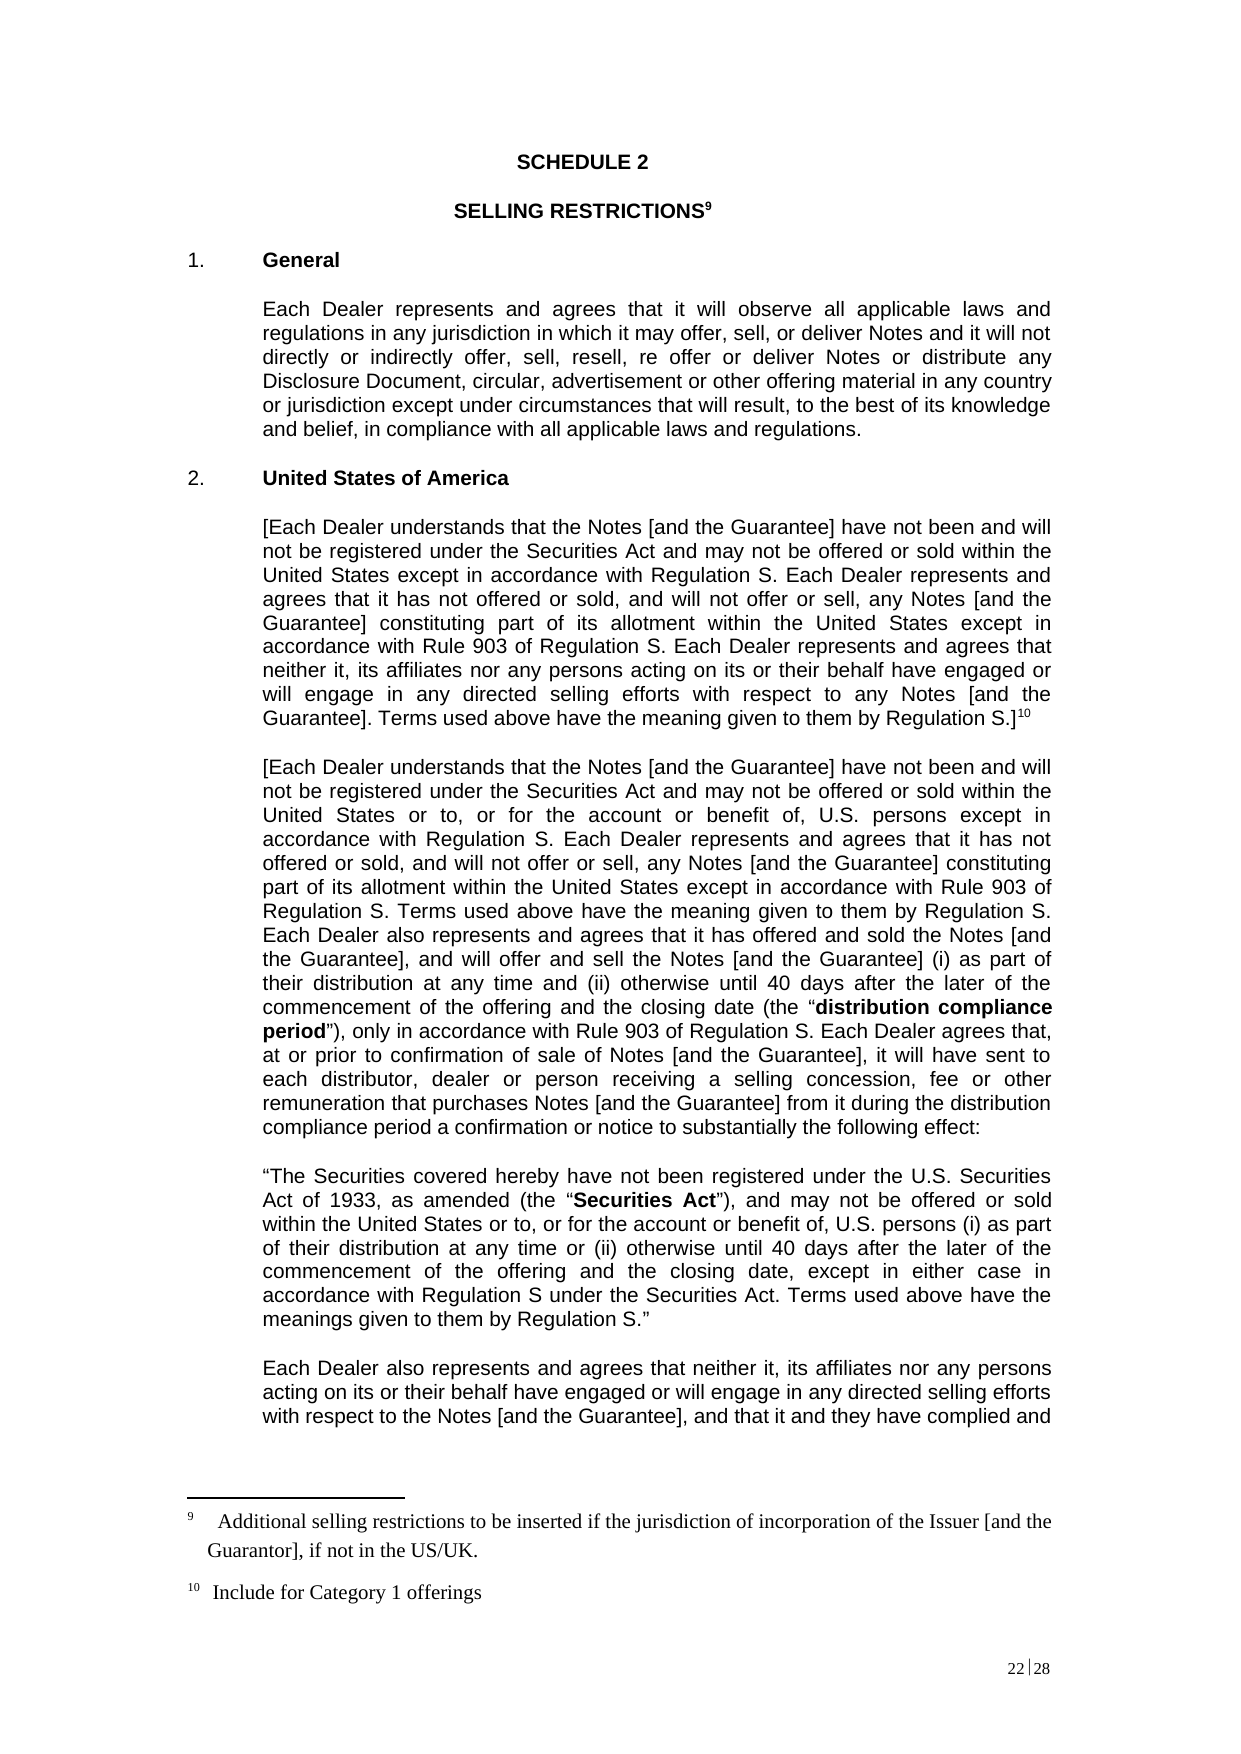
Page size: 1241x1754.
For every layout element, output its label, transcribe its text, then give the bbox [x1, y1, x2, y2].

text SELLING RESTRICTIONS [187, 199, 978, 223]
text 1. General [187, 248, 978, 272]
text Each Dealer represents and agrees that it will observe all applicable laws and regulations in any jurisdiction in which it may offer, sell, or deliver Notes and it will not directly or indirectly offer, sell, resell, re offer or deliver Notes or distribute any Disclosure Document, circular, advertisement or other offering material in any country or jurisdiction except under circumstances that will result, to the best of its knowledge and belief, in compliance with all applicable laws and regulations. [262, 297, 1053, 441]
text “The Securities covered hereby have not been registered under the U.S. Securities Act of 1933, as amended (the “Securities Act”), and may not be offered or sold within the United States or to, or for the account or benefit of, U.S. persons (i) as part of their distribution at any time or (ii) otherwise until 40 days after the later of the commencement of the offering and the closing date, except in either case in accordance with Regulation S under the Securities Act. Terms used above have the meanings given to them by Regulation S.” [262, 1163, 1053, 1331]
text SCHEDULE 2 [187, 150, 978, 174]
text [Each Dealer understands that the Notes [and the Guarantee] have not been and will not be registered under the Securities Act and may not be offered or sold within the United States or to, or for the account or benefit of, U.S. persons except in accordance with Regulation S. Each Dealer represents and agrees that it has not offered or sold, and will not offer or sell, any Notes [and the Guarantee] constituting part of its allotment within the United States except in accordance with Rule 903 of Regulation S. Terms used above have the meaning given to them by Regulation S. Each Dealer also represents and agrees that it has offered and sold the Notes [and the Guarantee], and will offer and sell the Notes [and the Guarantee] (i) as part of their distribution at any time and (ii) otherwise until 40 days after the later of the commencement of the offering and the closing date (the “distribution compliance period”), only in accordance with Rule 903 of Regulation S. Each Dealer agrees that, at or prior to confirmation of sale of Notes [and the Guarantee], it will have sent to each distributor, dealer or person receiving a selling concession, fee or other remuneration that purchases Notes [and the Guarantee] from it during the distribution compliance period a confirmation or notice to substantially the following effect: [262, 755, 1053, 1138]
text 2. United States of America [187, 466, 978, 489]
text [Each Dealer understands that the Notes [and the Guarantee] have not been and will not be registered under the Securities Act and may not be offered or sold within the United States except in accordance with Regulation S. Each Dealer represents and agrees that it has not offered or sold, and will not offer or sell, any Notes [and the Guarantee] constituting part of its allotment within the United States except in accordance with Rule 903 of Regulation S. Each Dealer represents and agrees that neither it, its affiliates nor any persons acting on its or their behalf have engaged or will engage in any directed selling efforts with respect to any Notes [and the Guarantee]. Terms used above have the meaning given to them by Regulation S.] [262, 514, 1053, 730]
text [262, 1356, 1053, 1428]
